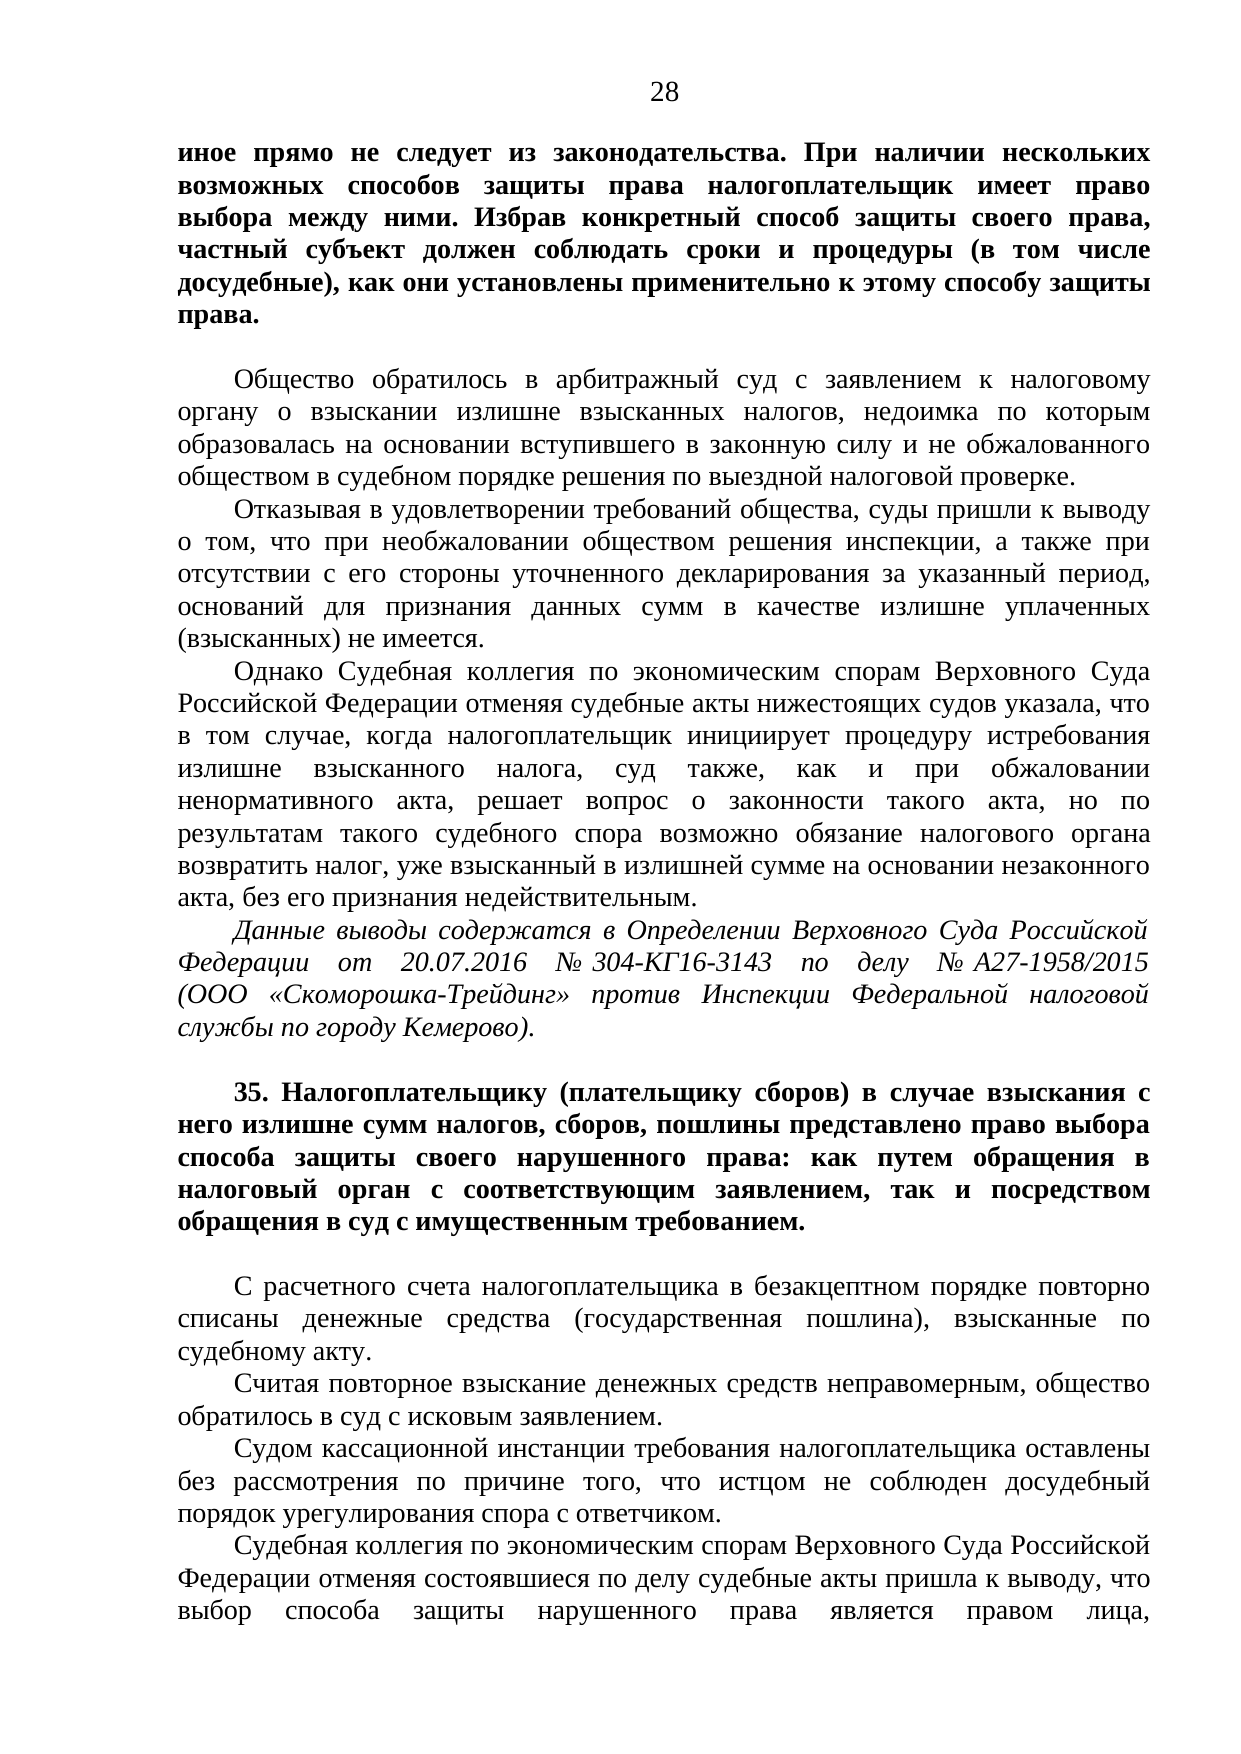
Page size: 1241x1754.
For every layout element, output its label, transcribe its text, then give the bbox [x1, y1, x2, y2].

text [177, 135, 1152, 330]
text 35. Налогоплательщику (плательщику сборов) в случае взыскания с него излишне сумм налогов, сборов, пошлины представлено право выбора способа защиты своего нарушенного права: как путем обращения в налоговый орган с соответствующим заявлением, так и посредством обращения в суд с имущественным требованием. [177, 1075, 1152, 1237]
text С расчетного счета налогоплательщика в безакцептном порядке повторно списаны денежные средства (государственная пошлина), взысканные по судебному акту. [177, 1269, 1152, 1366]
text Данные выводы содержатся в Определении Верховного Суда Российской Федерации от 20.07.2016 № 304-КГ16-3143 по делу № А27-1958/2015 (ООО «Скоморошка-Трейдинг» против Инспекции Федеральной налоговой службы по городу Кемерово). [177, 913, 1152, 1042]
text Однако Судебная коллегия по экономическим спорам Верховного Суда Российской Федерации отменяя судебные акты нижестоящих судов указала, что в том случае, когда налогоплательщик инициирует процедуру истребования излишне взысканного налога, суд также, как и при обжаловании ненормативного акта, решает вопрос о законности такого акта, но по результатам такого судебного спора возможно обязание налогового органа возвратить налог, уже взысканный в излишней сумме на основании незаконного акта, без его признания недействительным. [177, 654, 1152, 913]
text Судом кассационной инстанции требования налогоплательщика оставлены без рассмотрения по причине того, что истцом не соблюден досудебный порядок урегулирования спора с ответчиком. [177, 1431, 1152, 1528]
text Общество обратилось в арбитражный суд с заявлением к налоговому органу о взыскании излишне взысканных налогов, недоимка по которым образовалась на основании вступившего в законную силу и не обжалованного обществом в судебном порядке решения по выездной налоговой проверке. [177, 362, 1152, 492]
text Считая повторное взыскание денежных средств неправомерным, общество обратилось в суд с исковым заявлением. [177, 1366, 1152, 1431]
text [177, 1528, 1152, 1626]
text Отказывая в удовлетворении требований общества, суды пришли к выводу о том, что при необжаловании обществом решения инспекции, а также при отсутствии с его стороны уточненного декларирования за указанный период, оснований для признания данных сумм в качестве излишне уплаченных (взысканных) не имеется. [177, 492, 1152, 654]
